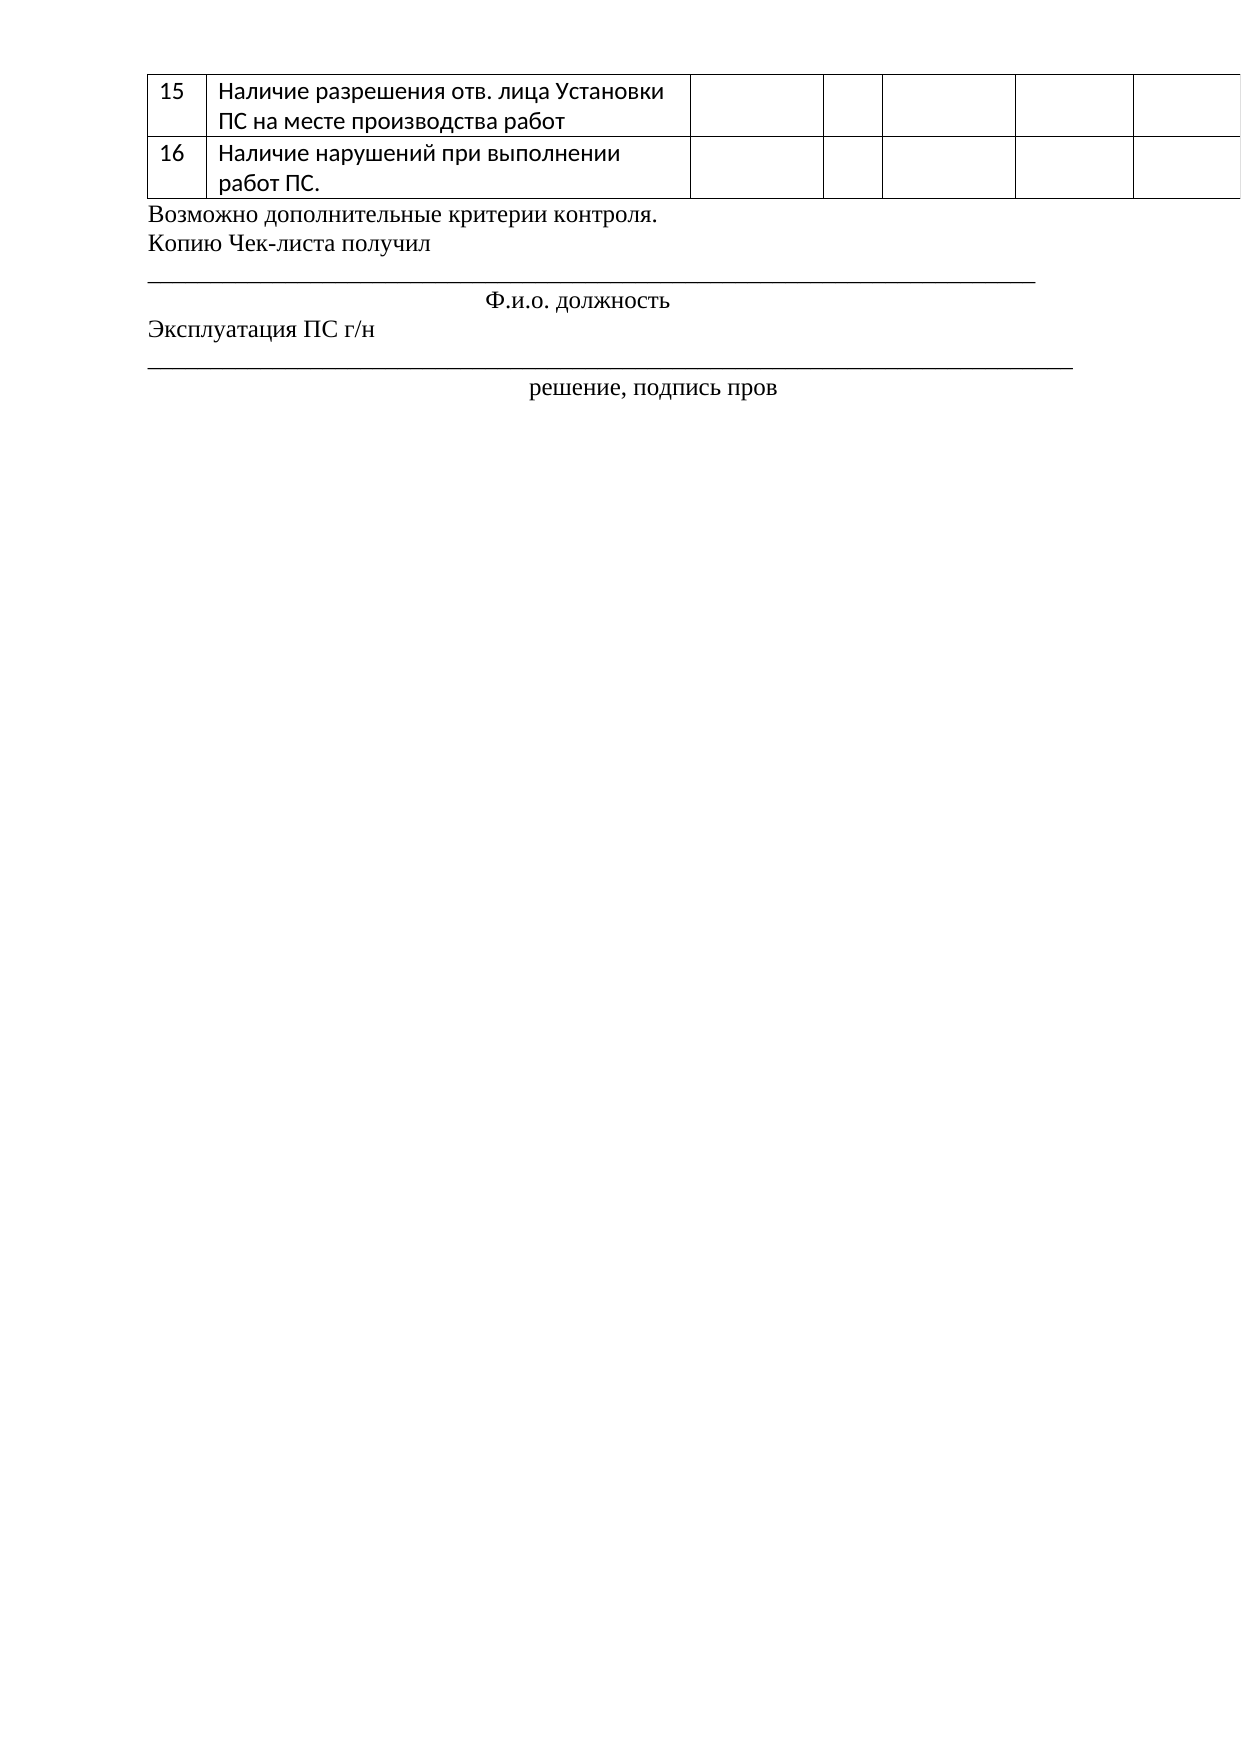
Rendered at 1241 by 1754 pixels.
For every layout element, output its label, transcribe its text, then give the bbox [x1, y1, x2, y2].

table_cell [883, 137, 1015, 198]
table_cell [1016, 75, 1133, 136]
table_cell 16 [148, 137, 206, 198]
table_cell Наличие разрешения отв. лица Установки ПС на месте производства работ [207, 75, 690, 136]
text Копию Чек-листа получил _______________________________________________________________________ [148, 228, 1167, 285]
text Ф.и.о. должность Эксплуатация ПС г/н __________________________________________________________________________ [148, 285, 1167, 372]
table_cell [691, 75, 823, 136]
table_cell 15 [148, 75, 206, 136]
text Возможно дополнительные критерии контроля. [148, 199, 1167, 228]
table_cell [824, 137, 882, 198]
table_cell [883, 75, 1015, 136]
table_cell [691, 137, 823, 198]
table_cell [1134, 75, 1240, 136]
table_cell Наличие нарушений при выполнении работ ПС. [207, 137, 690, 198]
table_cell [1016, 137, 1133, 198]
text решение, подпись пров [148, 372, 1167, 400]
table_cell [1134, 137, 1240, 198]
table_cell [824, 75, 882, 136]
